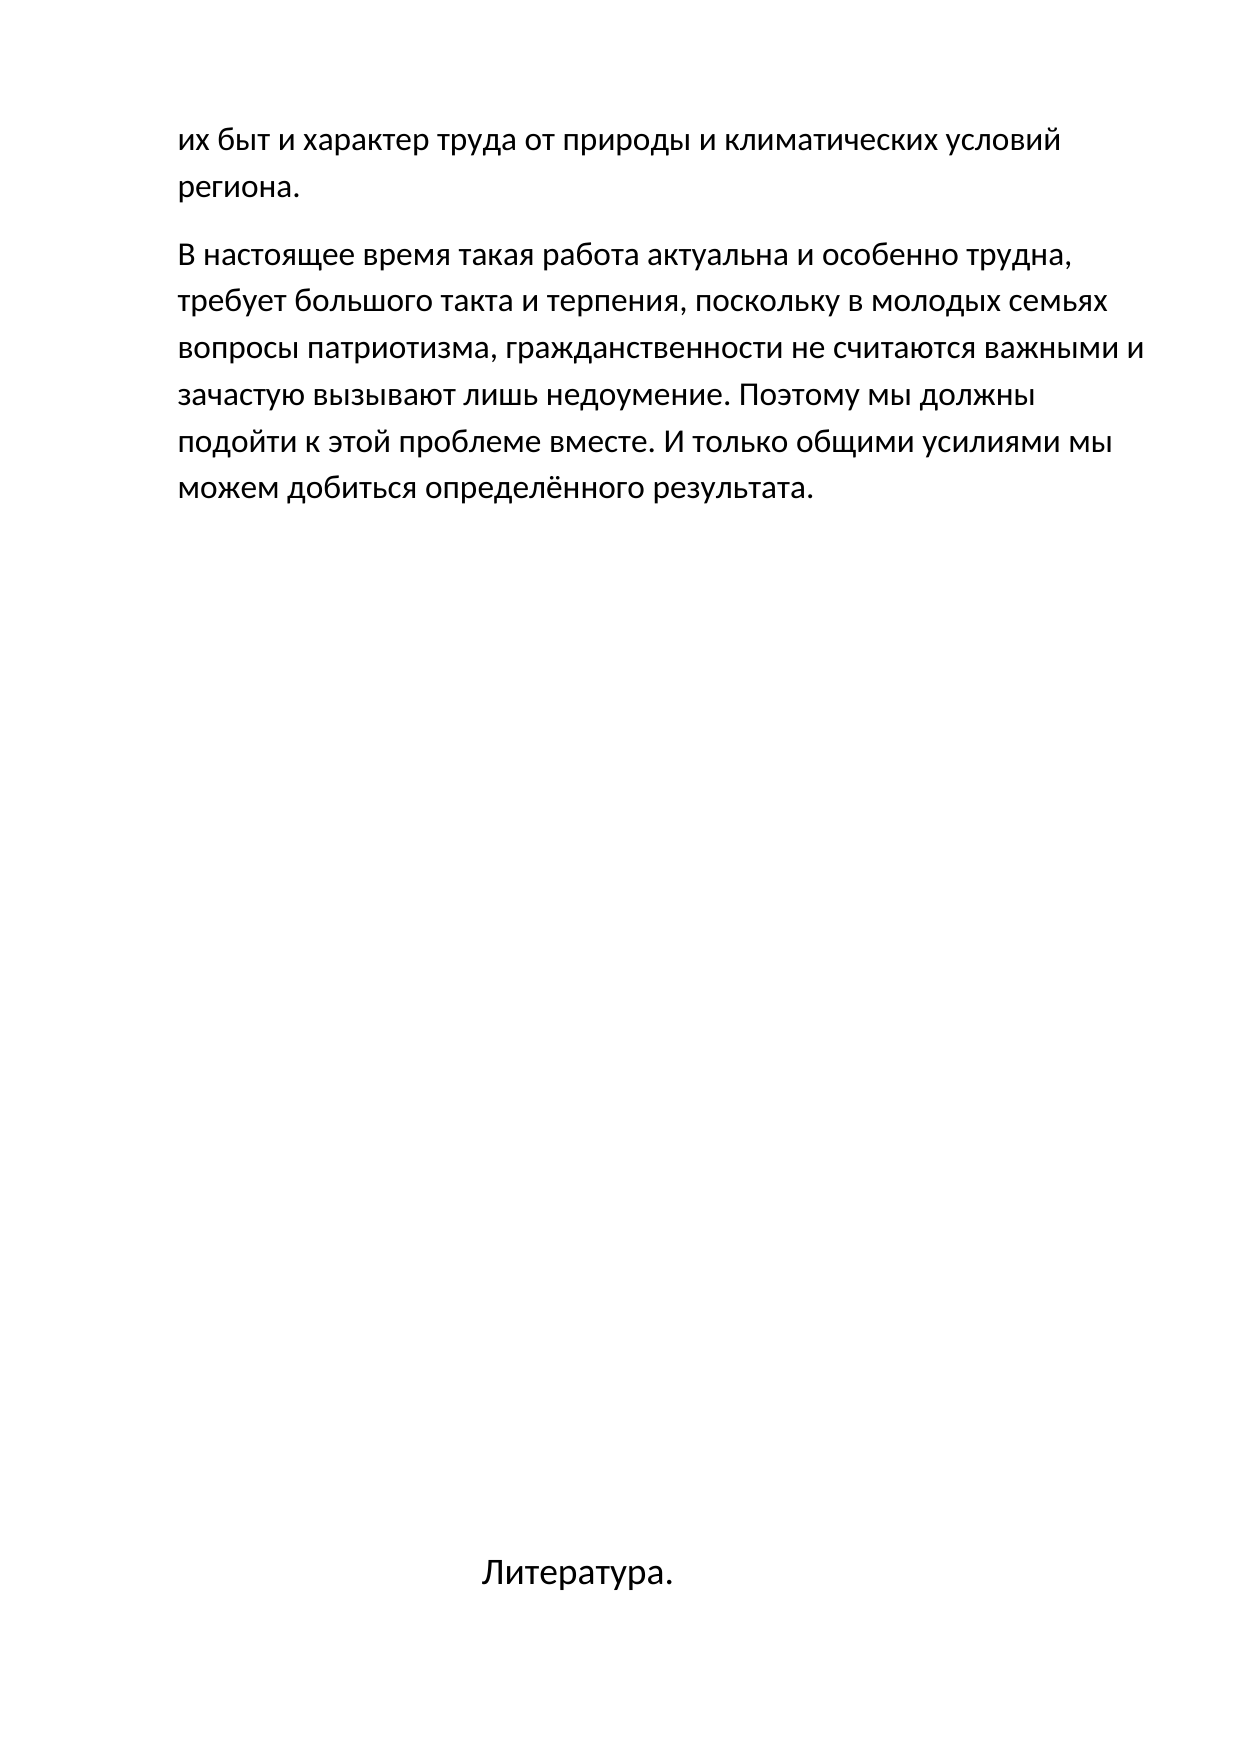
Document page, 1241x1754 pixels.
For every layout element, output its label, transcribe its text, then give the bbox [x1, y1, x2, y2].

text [177, 118, 1152, 206]
text Литература. [177, 1548, 1152, 1594]
text В настоящее время такая работа актуальна и особенно трудна, требует большого такта и терпения, поскольку в молодых семьях вопросы патриотизма, гражданственности не считаются важными и зачастую вызывают лишь недоумение. Поэтому мы должны подойти к этой проблеме вместе. И только общими усилиями мы можем добиться определённого результата. [177, 232, 1152, 507]
